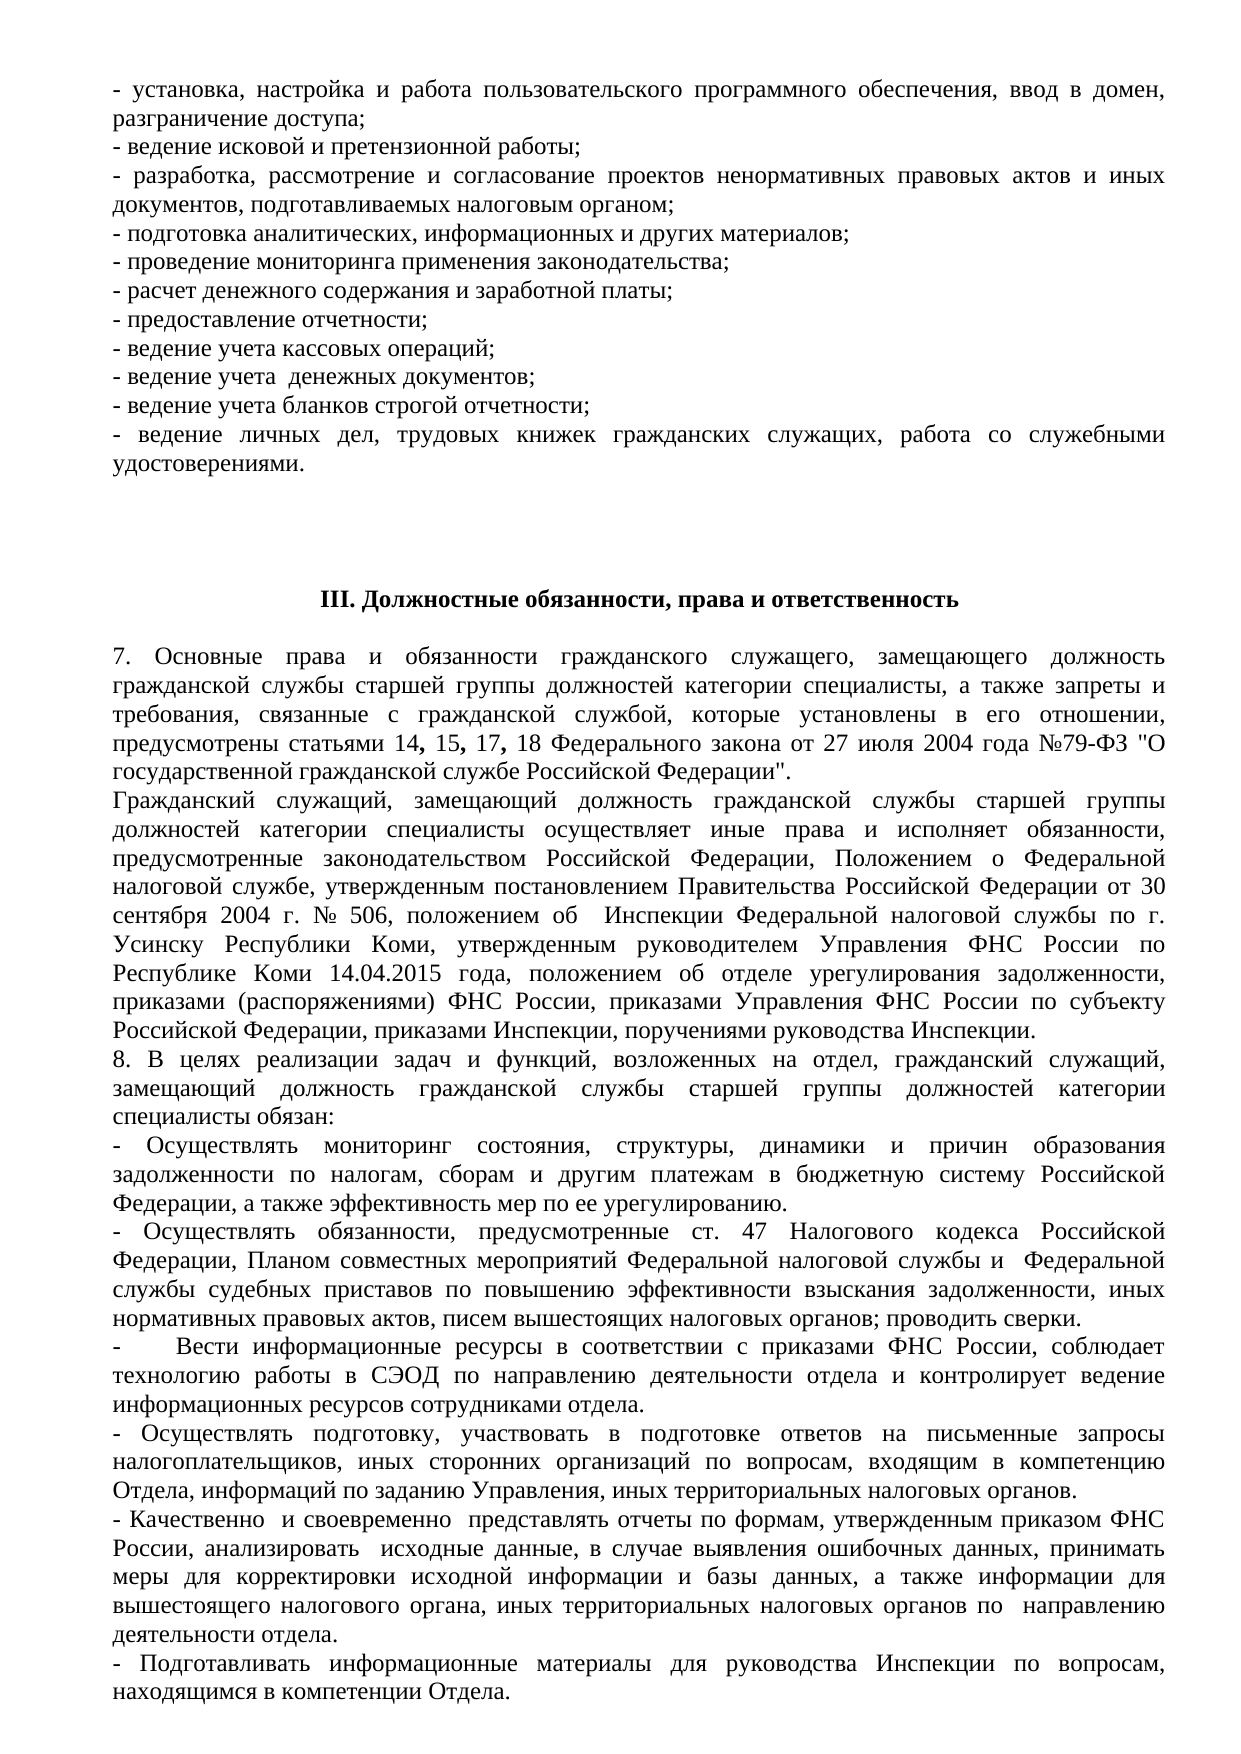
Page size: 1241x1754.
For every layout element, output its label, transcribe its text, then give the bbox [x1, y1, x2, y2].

text - ведение учета денежных документов; [112, 361, 1158, 390]
subtitle III. Должностные обязанности, права и ответственность [112, 584, 1166, 613]
text - подготовка аналитических, информационных и других материалов; [112, 218, 1166, 246]
text - Подготавливать информационные материалы для руководства Инспекции по вопросам, находящимся в компетенции Отдела. [112, 1648, 1166, 1705]
text - ведение личных дел, трудовых книжек гражданских служащих, работа со служебными удостоверениями. [112, 419, 1166, 476]
text - Вести информационные ресурсы в соответствии с приказами ФНС России, соблюдает технологию работы в СЭОД по направлению деятельности отдела и контролирует ведение информационных ресурсов сотрудниками отдела. [112, 1331, 1166, 1418]
text - Осуществлять мониторинг состояния, структуры, динамики и причин образования задолженности по налогам, сборам и другим платежам в бюджетную систему Российской Федерации, а также эффективность мер по ее урегулированию. [112, 1130, 1166, 1216]
text - ведение учета бланков строгой отчетности; [112, 390, 1158, 419]
text - предоставление отчетности; [112, 304, 1158, 333]
text - ведение учета кассовых операций; [112, 333, 1158, 361]
text - расчет денежного содержания и заработной платы; [112, 275, 1158, 304]
text Гражданский служащий, замещающий должность гражданской службы старшей группы должностей категории специалисты осуществляет иные права и исполняет обязанности, предусмотренные законодательством Российской Федерации, Положением о Федеральной налоговой службе, утвержденным постановлением Правительства Российской Федерации от 30 сентября 2004 г. № 506, положением об Инспекции Федеральной налоговой службы по г. Усинску Республики Коми, утвержденным руководителем Управления ФНС России по Республике Коми 14.04.2015 года, положением об отделе урегулирования задолженности, приказами (распоряжениями) ФНС России, приказами Управления ФНС России по субъекту Российской Федерации, приказами Инспекции, поручениями руководства Инспекции. [112, 785, 1166, 1044]
text - установка, настройка и работа пользовательского программного обеспечения, ввод в домен, разграничение доступа; [112, 74, 1166, 131]
text 7. Основные права и обязанности гражданского служащего, замещающего должность гражданской службы старшей группы должностей категории специалисты, а также запреты и требования, связанные с гражданской службой, которые установлены в его отношении, предусмотрены статьями 14, 15, 17, 18 Федерального закона от 27 июля 2004 года №79-ФЗ "О государственной гражданской службе Российской Федерации". [112, 641, 1166, 785]
text 8. В целях реализации задач и функций, возложенных на отдел, гражданский служащий, замещающий должность гражданской службы старшей группы должностей категории специалисты обязан: [112, 1044, 1166, 1130]
text - Качественно и своевременно представлять отчеты по формам, утвержденным приказом ФНС России, анализировать исходные данные, в случае выявления ошибочных данных, принимать меры для корректировки исходной информации и базы данных, а также информации для вышестоящего налогового органа, иных территориальных налоговых органов по направлению деятельности отдела. [112, 1504, 1166, 1648]
text - разработка, рассмотрение и согласование проектов ненормативных правовых актов и иных документов, подготавливаемых налоговым органом; [112, 160, 1166, 218]
text - Осуществлять подготовку, участвовать в подготовке ответов на письменные запросы налогоплательщиков, иных сторонних организаций по вопросам, входящим в компетенцию Отдела, информаций по заданию Управления, иных территориальных налоговых органов. [112, 1418, 1166, 1504]
text - проведение мониторинга применения законодательства; [112, 246, 1166, 275]
text - Осуществлять обязанности, предусмотренные ст. 47 Налогового кодекса Российской Федерации, Планом совместных мероприятий Федеральной налоговой службы и Федеральной службы судебных приставов по повышению эффективности взыскания задолженности, иных нормативных правовых актов, писем вышестоящих налоговых органов; проводить сверки. [112, 1216, 1166, 1331]
text - ведение исковой и претензионной работы; [112, 131, 1166, 160]
